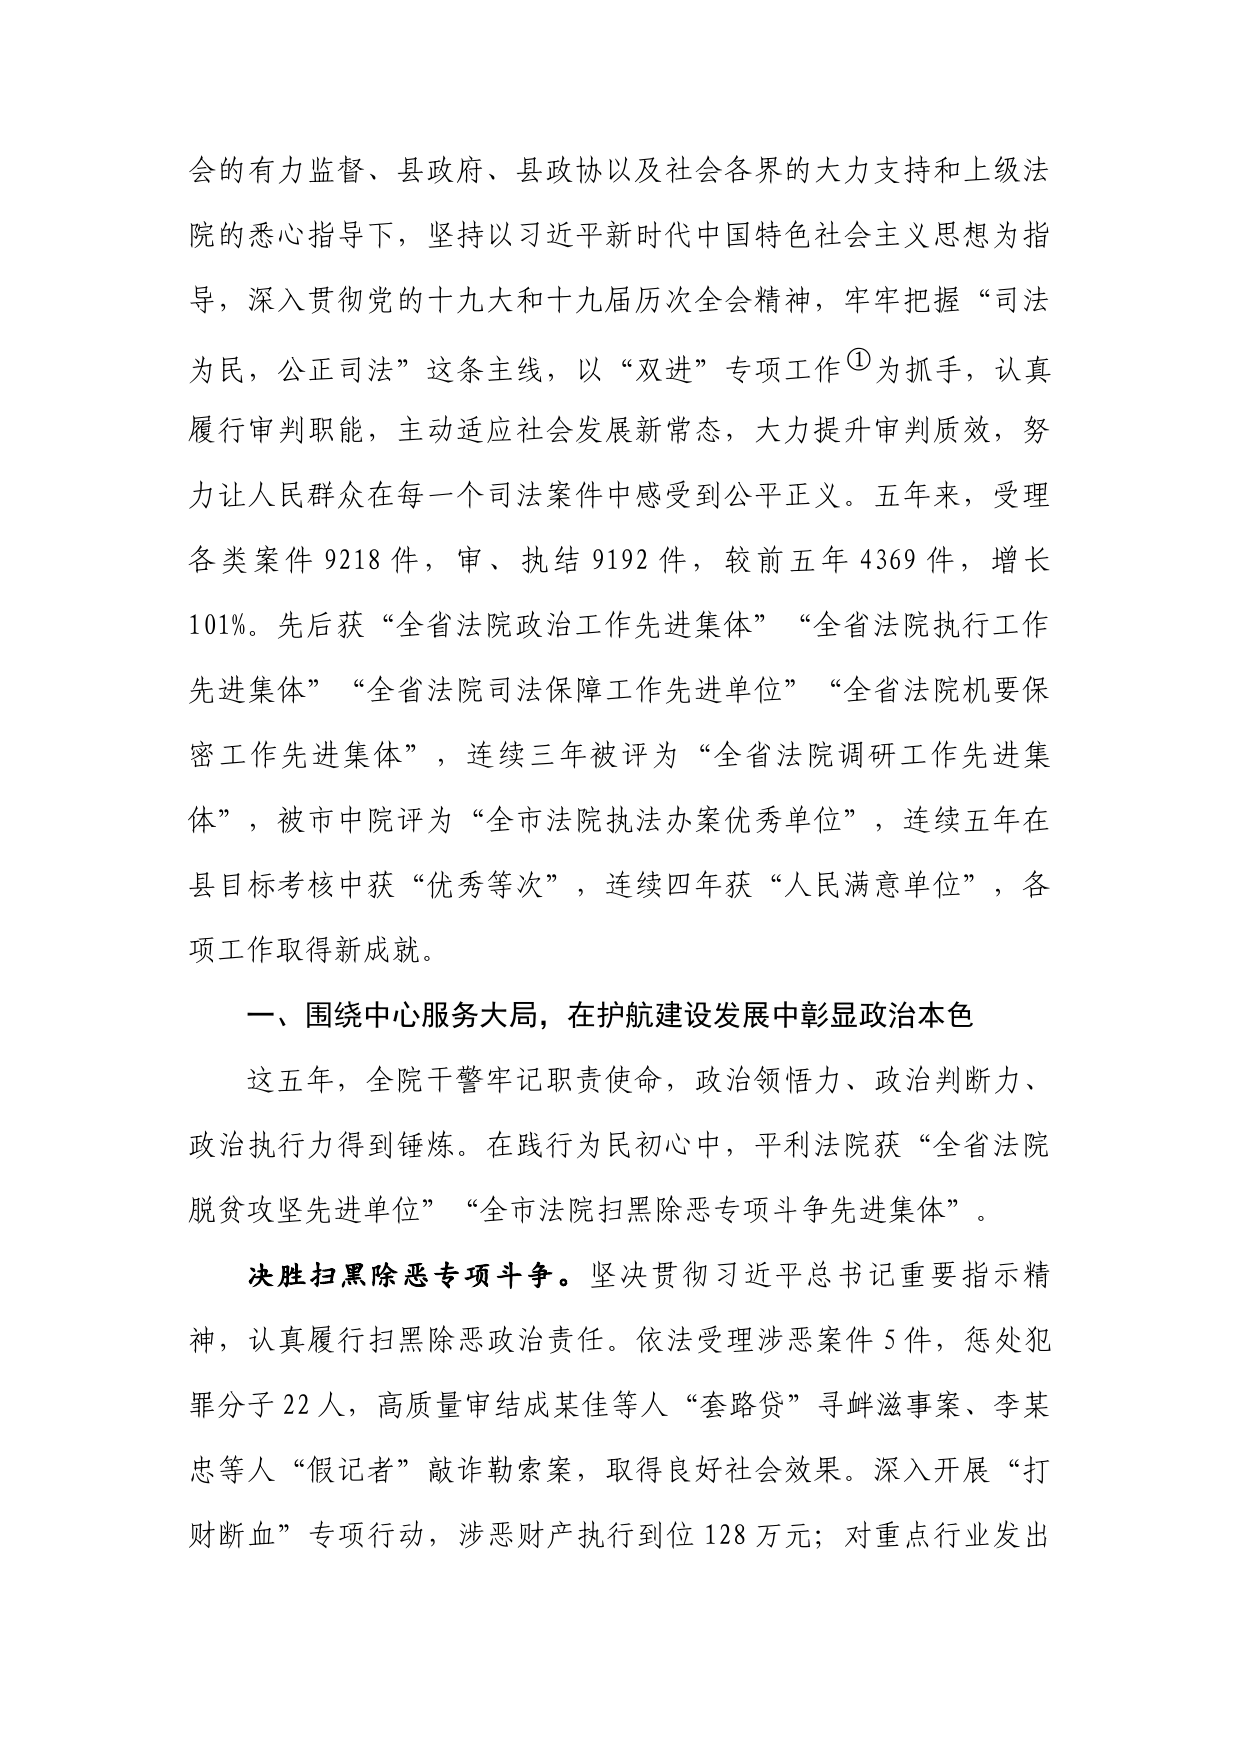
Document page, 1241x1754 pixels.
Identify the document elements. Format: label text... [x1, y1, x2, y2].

list 这五年，全院干警牢记职责使命，政治领悟力、政治判断力、政治执行力得到锤炼。在践行为民初心中，平利法院获“全省法院脱贫攻坚先进单位”“全市法院扫黑除恶专项斗争先进集体”。 [187, 1045, 1053, 1240]
list 一、围绕中心服务大局，在护航建设发展中彰显政治本色 [187, 980, 1053, 1045]
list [187, 1240, 1053, 1565]
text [187, 135, 1053, 980]
